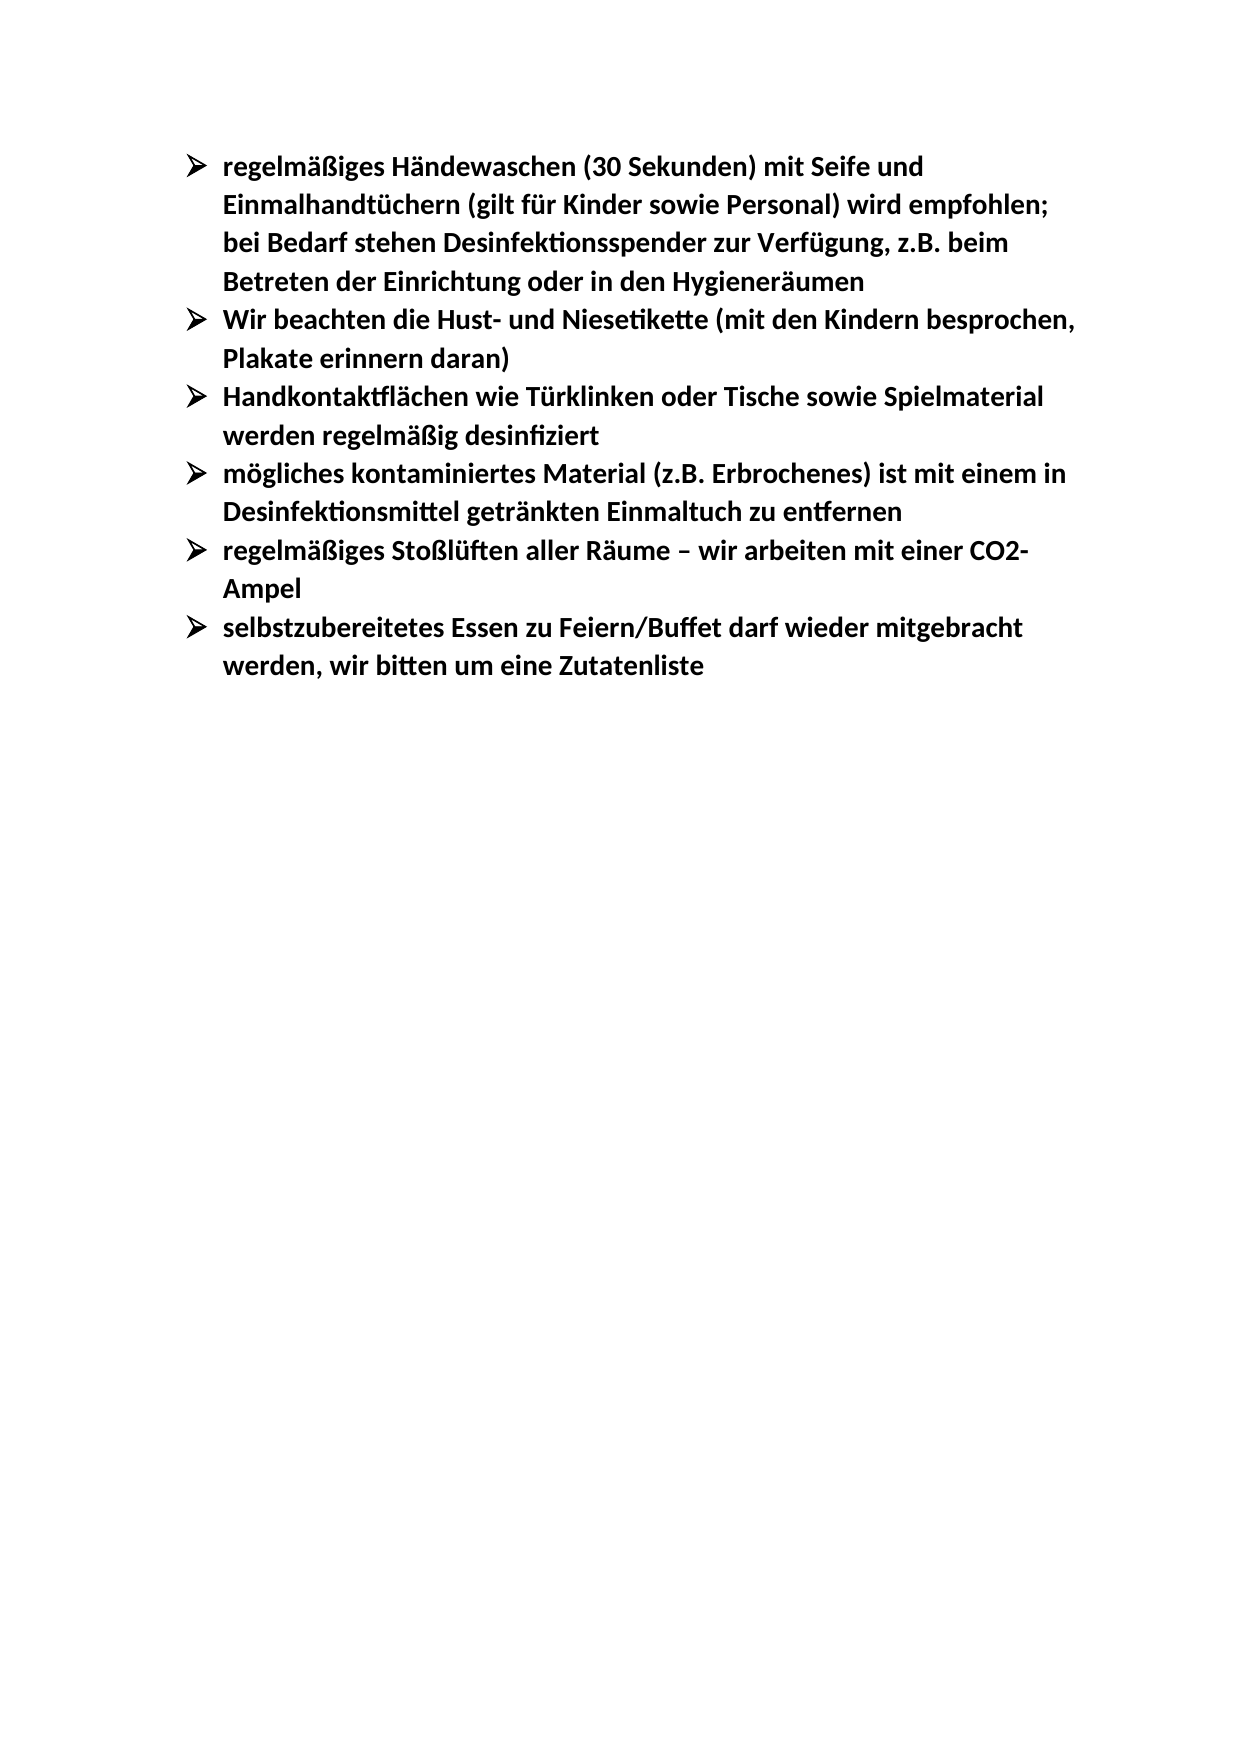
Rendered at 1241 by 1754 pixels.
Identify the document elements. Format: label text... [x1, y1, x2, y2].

list Wir beachten die Hust- und Niesetikette (mit den Kindern besprochen, Plakate erinnern daran) [185, 301, 1093, 375]
list Handkontaktflächen wie Türklinken oder Tische sowie Spielmaterial werden regelmäßig desinfiziert [185, 378, 1093, 452]
list selbstzubereitetes Essen zu Feiern/Buffet darf wieder mitgebracht werden, wir bitten um eine Zutatenliste [185, 609, 1093, 683]
list regelmäßiges Stoßlüften aller Räume – wir arbeiten mit einer CO2-Ampel [185, 532, 1093, 606]
list mögliches kontaminiertes Material (z.B. Erbrochenes) ist mit einem in Desinfektionsmittel getränkten Einmaltuch zu entfernen [185, 455, 1093, 529]
list regelmäßiges Händewaschen (30 Sekunden) mit Seife und Einmalhandtüchern (gilt für Kinder sowie Personal) wird empfohlen; bei Bedarf stehen Desinfektionsspender zur Verfügung, z.B. beim Betreten der Einrichtung oder in den Hygieneräumen [185, 148, 1093, 298]
